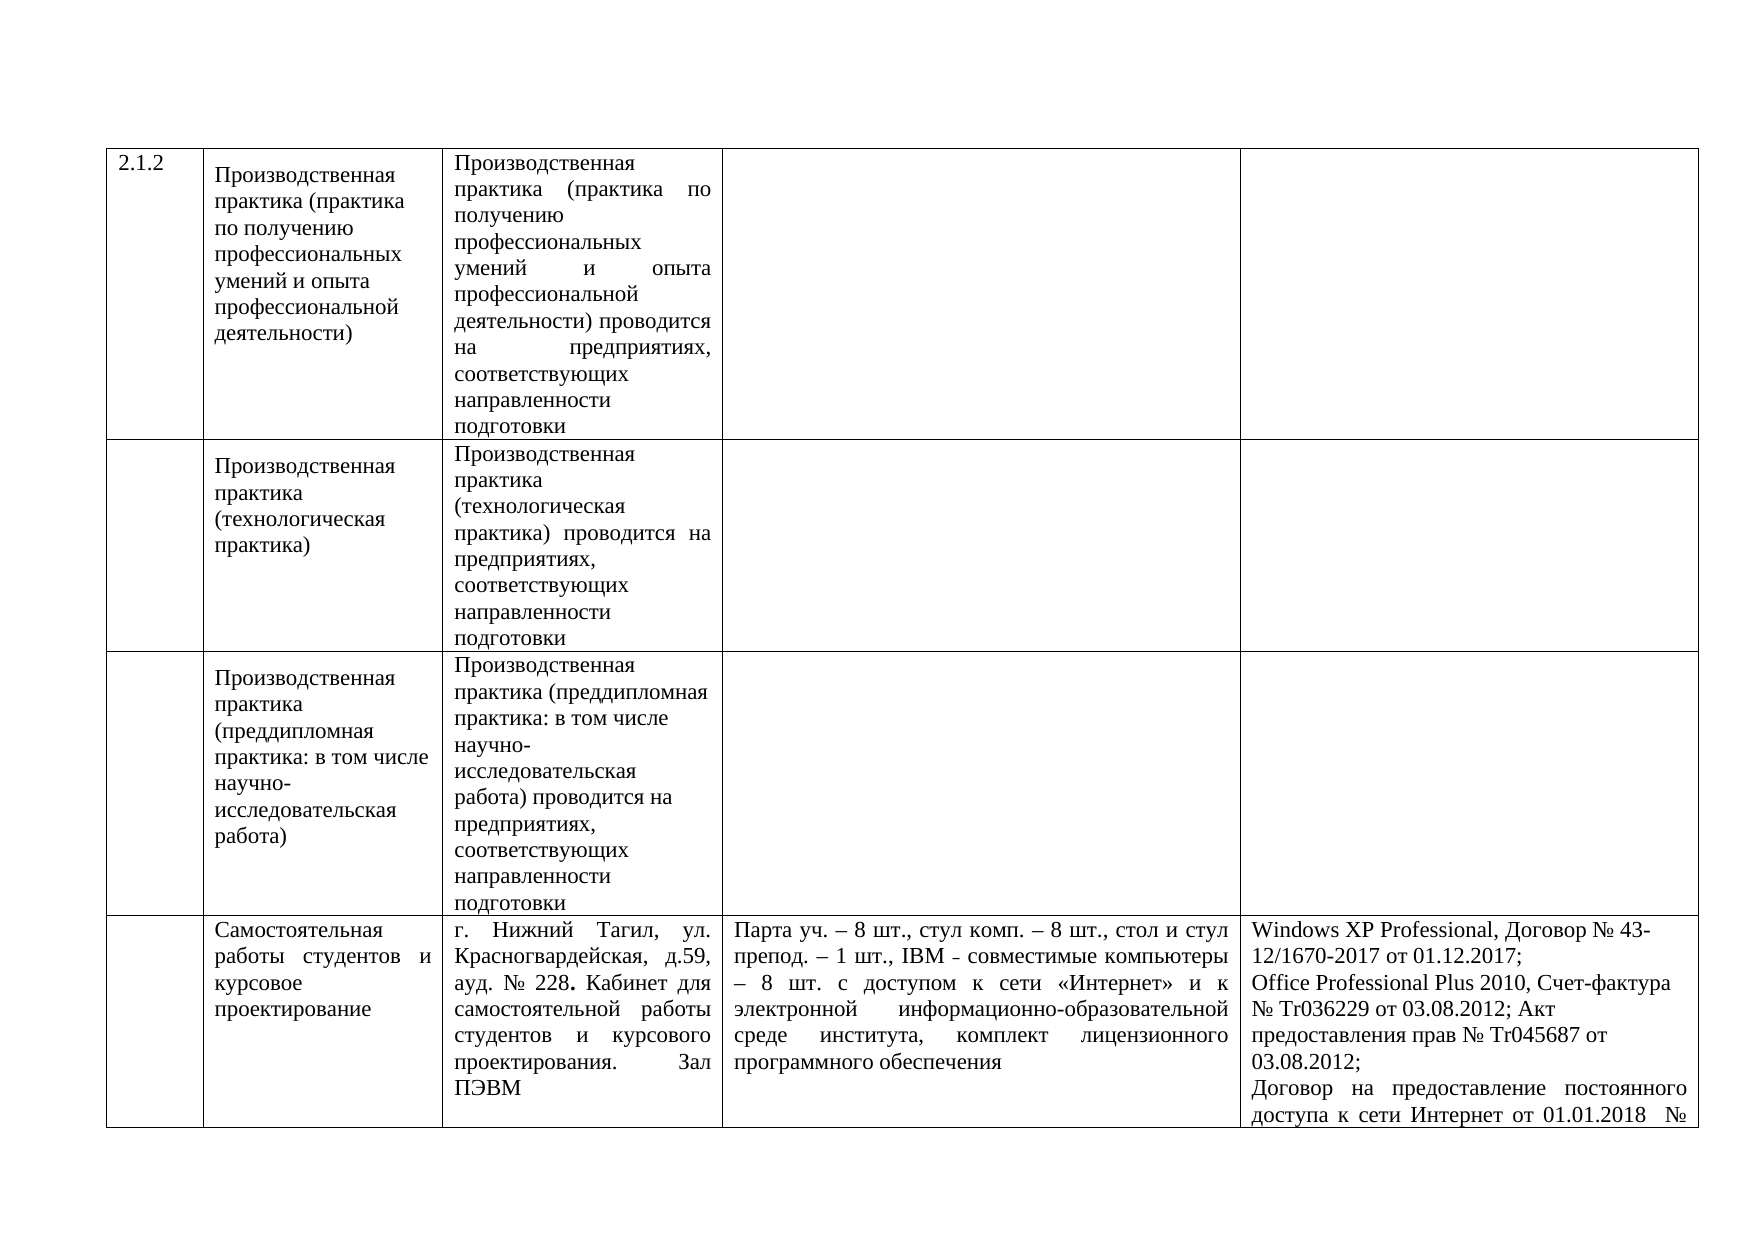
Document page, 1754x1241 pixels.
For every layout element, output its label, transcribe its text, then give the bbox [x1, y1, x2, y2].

table_cell [1241, 652, 1698, 915]
table_cell [723, 440, 1240, 651]
table_cell Производственная практика (технологическая практика) проводится на предприятиях, соответствующих направленности подготовки [443, 440, 722, 651]
table_cell Производственная практика (преддипломная практика: в том числе научно-исследовательская работа) проводится на предприятиях, соответствующих направленности подготовки [443, 652, 722, 915]
table_cell [723, 652, 1240, 915]
table_cell [723, 149, 1240, 439]
table_cell 2.1.2 [107, 149, 203, 439]
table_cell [1241, 916, 1698, 1127]
table_cell [107, 440, 203, 651]
table_cell [107, 652, 203, 915]
table_cell [107, 916, 203, 1127]
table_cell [204, 916, 442, 1127]
table_cell [1241, 149, 1698, 439]
table_cell Производственная практика (преддипломная практика: в том числе научно-исследовательская работа) [204, 652, 442, 915]
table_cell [723, 916, 1240, 1127]
table_cell Производственная практика (практика по получению профессиональных умений и опыта профессиональной деятельности) проводится на предприятиях, соответствующих направленности подготовки [443, 149, 722, 439]
table_cell Производственная практика (практика по получению профессиональных умений и опыта профессиональной деятельности) [204, 149, 442, 439]
table_cell [1241, 440, 1698, 651]
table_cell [443, 916, 722, 1127]
table_cell Производственная практика (технологическая практика) [204, 440, 442, 651]
